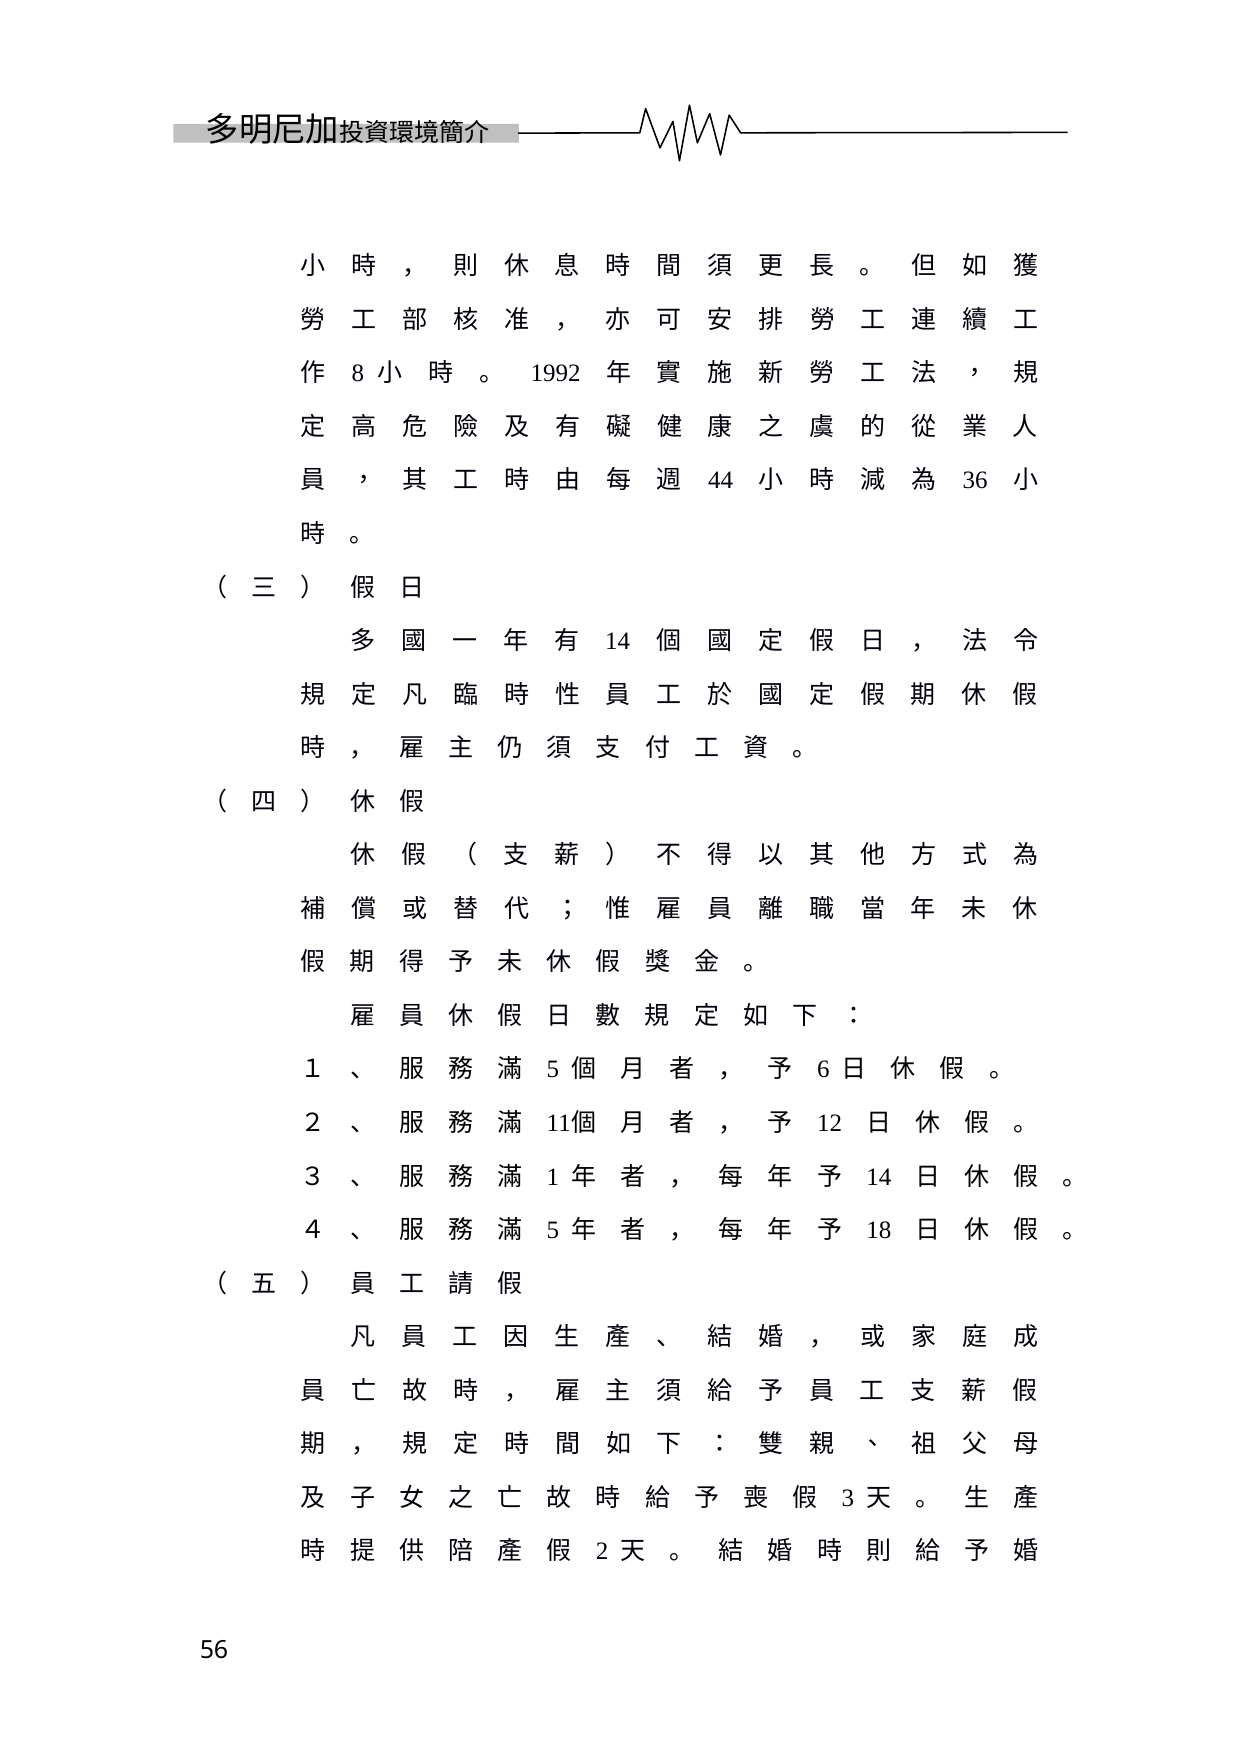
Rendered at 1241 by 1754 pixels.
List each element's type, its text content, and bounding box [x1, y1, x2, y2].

text 休假（支薪）不得以其他方式為補償或替代；惟雇員離職當年未休假期得予未休假獎金。 [276, 826, 1063, 987]
text ３、服務滿1年者，每年予14日休假。 [276, 1147, 1063, 1201]
text ４、服務滿5年者，每年予18日休假。 [276, 1201, 1063, 1254]
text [276, 1308, 1063, 1576]
text １、服務滿5個月者，予6日休假。 [276, 1040, 1063, 1094]
text （五）員工請假 [202, 1254, 1063, 1308]
text （三）假日 [202, 558, 1063, 612]
text 多國一年有14個國定假日，法令規定凡臨時性員工於國定假期休假時，雇主仍須支付工資。 [276, 612, 1063, 773]
text 雇員休假日數規定如下： [276, 987, 1063, 1040]
text ２、服務滿11個月者，予12日休假。 [276, 1094, 1063, 1147]
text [276, 237, 1063, 558]
text （四）休假 [202, 773, 1063, 826]
